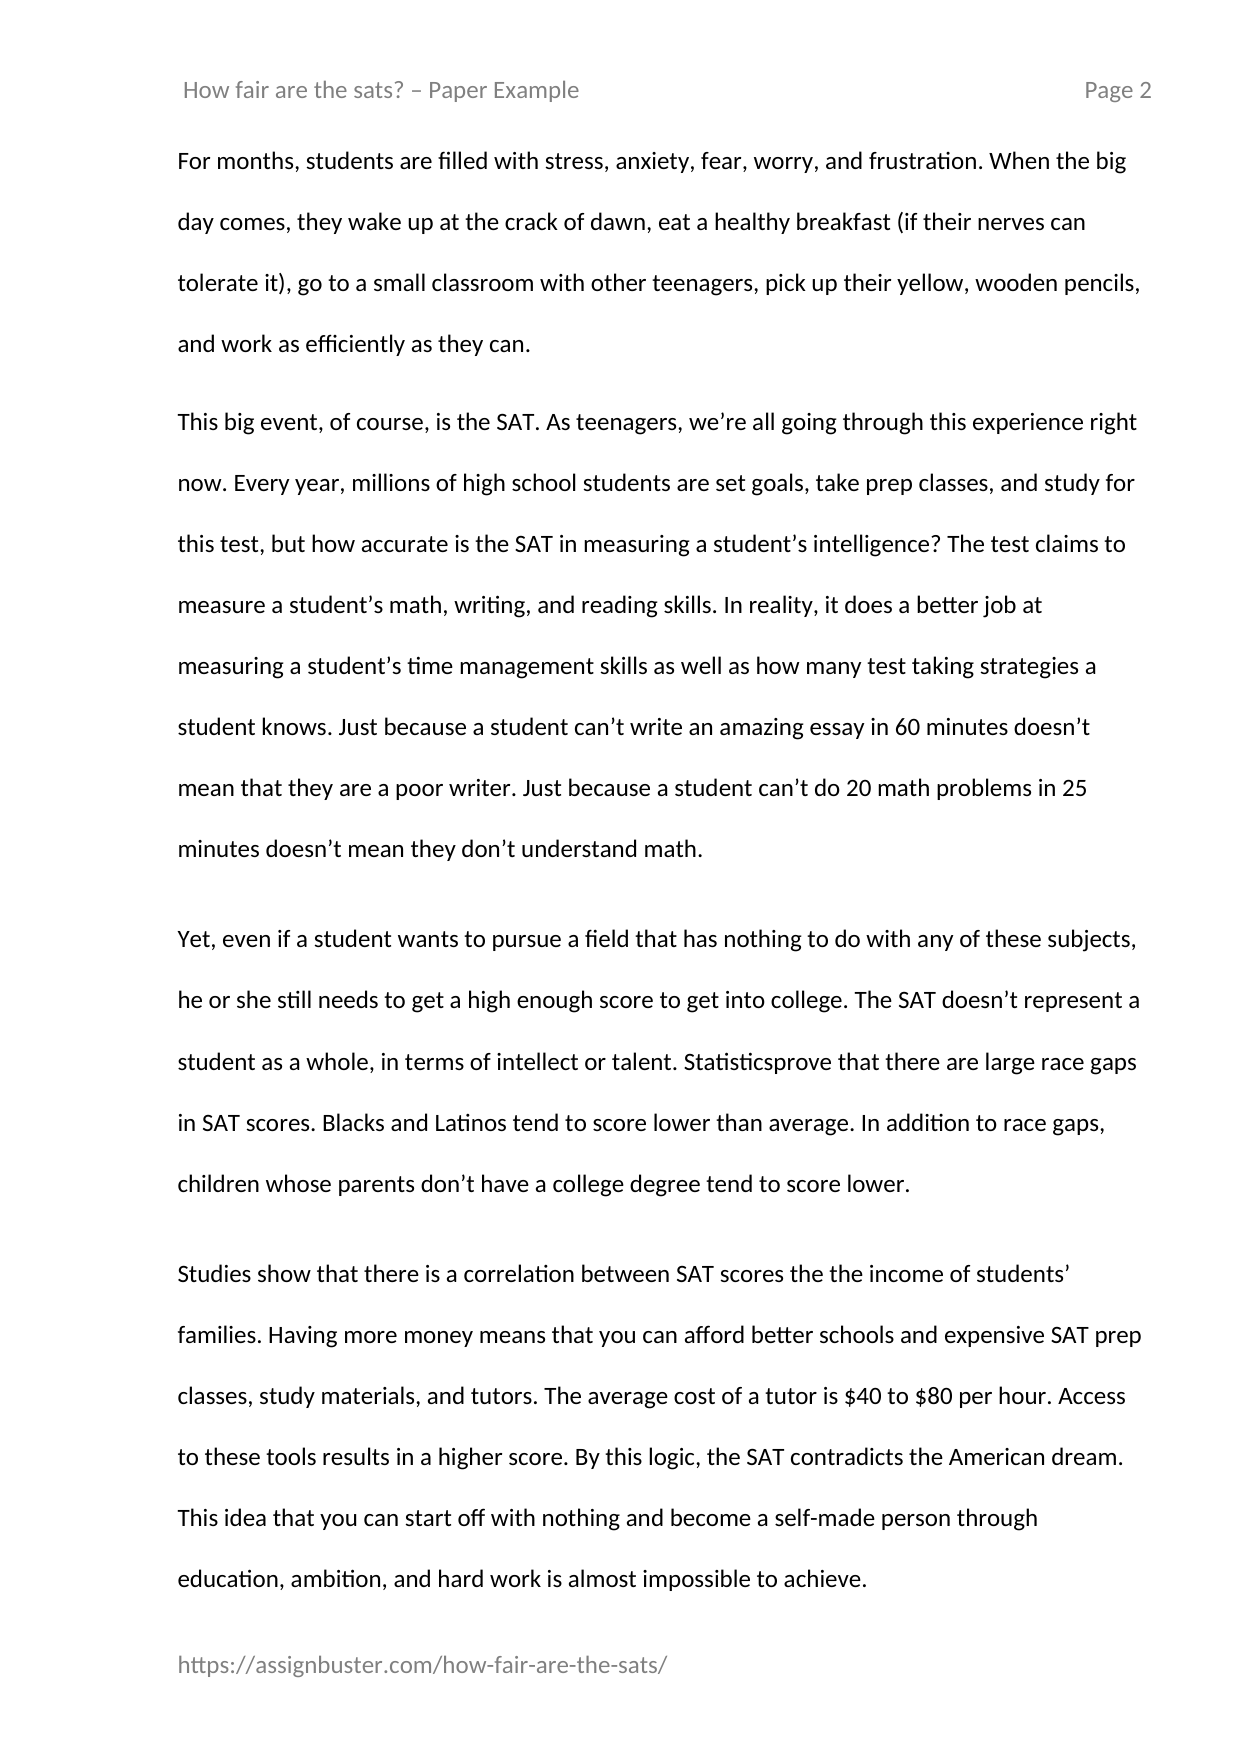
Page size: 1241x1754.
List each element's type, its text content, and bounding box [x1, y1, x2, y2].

text This big event, of course, is the SAT. As teenagers, we’re all going through this experience right now. Every year, millions of high school students are set goals, take prep classes, and study for this test, but how accurate is the SAT in measuring a student’s intelligence? The test claims to measure a student’s math, writing, and reading skills. In reality, it does a better job at measuring a student’s time management skills as well as how many test taking strategies a student knows. Just because a student can’t write an amazing essay in 60 minutes doesn’t mean that they are a poor writer. Just because a student can’t do 20 math problems in 25 minutes doesn’t mean they don’t understand math. [177, 406, 1152, 864]
text Studies show that there is a correlation between SAT scores the the income of students’ families. Having more money means that you can afford better schools and expensive SAT prep classes, study materials, and tutors. The average cost of a tutor is $40 to $80 per hour. Access to these tools results in a higher score. By this logic, the SAT contradicts the American dream. This idea that you can start off with nothing and become a self-made person through education, ambition, and hard work is almost impossible to achieve. [177, 1258, 1152, 1594]
text For months, students are filled with stress, anxiety, fear, worry, and frustration. When the big day comes, they wake up at the crack of dawn, eat a healthy breakfast (if their nerves can tolerate it), go to a small classroom with other teenagers, pick up their yellow, wooden pencils, and work as efficiently as they can. [177, 145, 1152, 359]
text Yet, even if a student wants to pursue a field that has nothing to do with any of these subjects, he or she still needs to get a high enough score to get into college. The SAT doesn’t represent a student as a whole, in terms of intellect or talent. Statisticsprove that there are large race gaps in SAT scores. Blacks and Latinos tend to score lower than average. In addition to race gaps, children whose parents don’t have a college degree tend to score lower. [177, 924, 1152, 1198]
